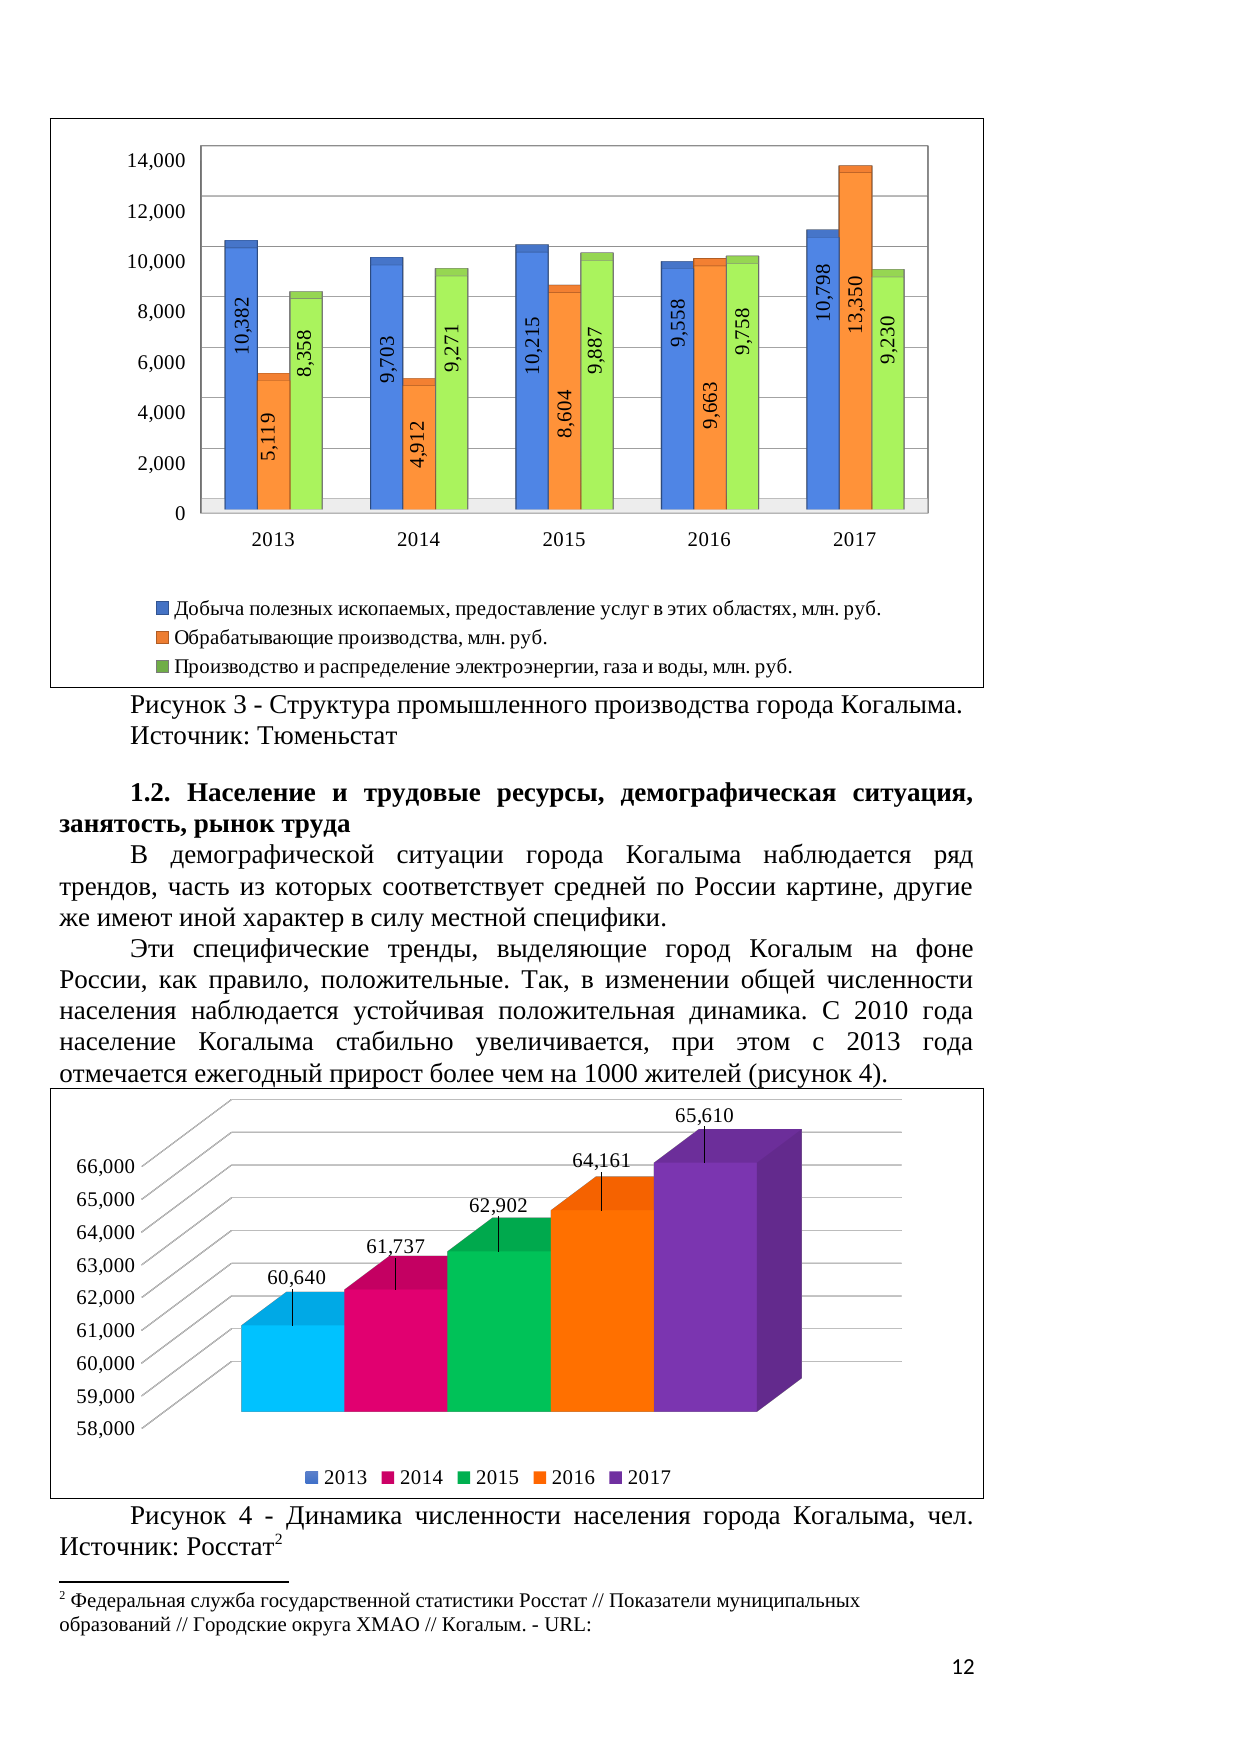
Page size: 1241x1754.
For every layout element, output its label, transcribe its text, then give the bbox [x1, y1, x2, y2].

text Рисунок 3 - Структура промышленного производства города Когалыма. [59, 688, 974, 719]
text Эти специфические тренды, выделяющие город Когалым на фоне России, как правило, положительные. Так, в изменении общей численности населения наблюдается устойчивая положительная динамика. С 2010 года население Когалыма стабильно увеличивается, при этом с 2013 года отмечается ежегодный прирост более чем на 1000 жителей (рисунок 4). [59, 932, 974, 1088]
subtitle 1.2. Население и трудовые ресурсы, демографическая ситуация, занятость, рынок труда [59, 776, 974, 839]
text В демографической ситуации города Когалыма наблюдается ряд трендов, часть из которых соответствует средней по России картине, другие же имеют иной характер в силу местной специфики. [59, 839, 974, 932]
text Рисунок 4 - Динамика численности населения города Когалыма, чел. Источник: Росстат [59, 1499, 974, 1561]
text Источник: Тюменьстат [59, 719, 974, 750]
